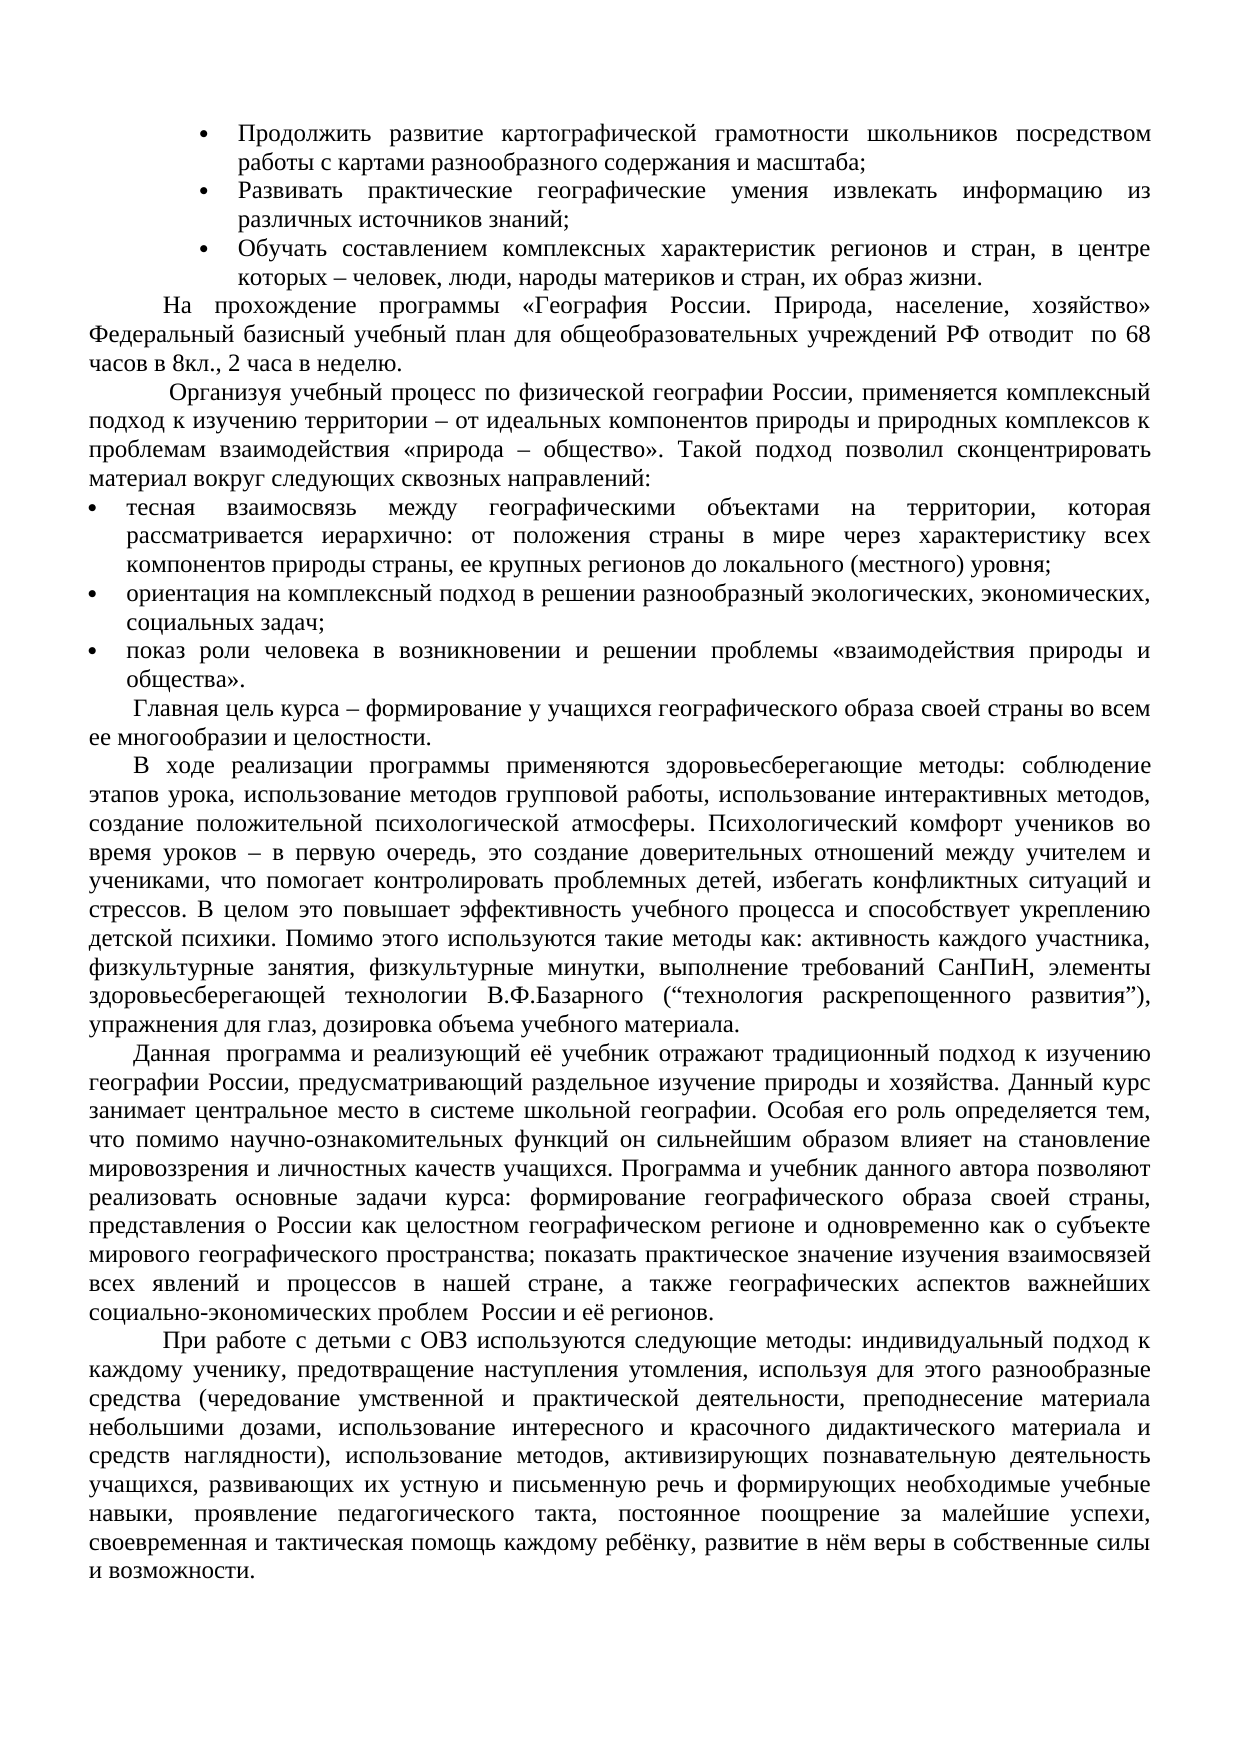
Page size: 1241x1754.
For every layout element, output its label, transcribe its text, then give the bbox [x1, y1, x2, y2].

list Продолжить развитие картографической грамотности школьников посредством работы с картами разнообразного содержания и масштаба; [200, 118, 1152, 176]
text Главная цель курса – формирование у учащихся географического образа своей страны во всем ее многообразии и целостности. [89, 693, 1152, 751]
text Организуя учебный процесс по физической географии России, применяется комплексный подход к изучению территории – от идеальных компонентов природы и природных комплексов к проблемам взаимодействия «природа – общество». Такой подход позволил сконцентрировать материал вокруг следующих сквозных направлений: [89, 377, 1152, 492]
text В ходе реализации программы применяются здоровьесберегающие методы: соблюдение этапов урока, использование методов групповой работы, использование интерактивных методов, создание положительной психологической атмосферы. Психологический комфорт учеников во время уроков – в первую очередь, это создание доверительных отношений между учителем и учениками, что помогает контролировать проблемных детей, избегать конфликтных ситуаций и стрессов. В целом это повышает эффективность учебного процесса и способствует укреплению детской психики. Помимо этого используются такие методы как: активность каждого участника, физкультурные занятия, физкультурные минутки, выполнение требований СанПиН, элементы здоровьесберегающей технологии В.Ф.Базарного (“технология раскрепощенного развития”), упражнения для глаз, дозировка объема учебного материала. [89, 751, 1152, 1038]
list показ роли человека в возникновении и решении проблемы «взаимодействия природы и общества». [89, 636, 1152, 693]
text На прохождение программы «География России. Природа, население, хозяйство» Федеральный базисный учебный план для общеобразовательных учреждений РФ отводит по 68 часов в 8кл., 2 часа в неделю. [89, 291, 1152, 377]
list ориентация на комплексный подход в решении разнообразный экологических, экономических, социальных задач; [89, 578, 1152, 636]
text При работе с детьми с ОВЗ используются следующие методы: индивидуальный подход к каждому ученику, предотвращение наступления утомления, используя для этого разнообразные средства (чередование умственной и практической деятельности, преподнесение материала небольшими дозами, использование интересного и красочного дидактического материала и средств наглядности), использование методов, активизирующих познавательную деятельность учащихся, развивающих их устную и письменную речь и формирующих необходимые учебные навыки, проявление педагогического такта, постоянное поощрение за малейшие успехи, своевременная и тактическая помощь каждому ребёнку, развитие в нём веры в собственные силы и возможности. [89, 1326, 1152, 1584]
list тесная взаимосвязь между географическими объектами на территории, которая рассматривается иерархично: от положения страны в мире через характеристику всех компонентов природы страны, ее крупных регионов до локального (местного) уровня; [89, 492, 1152, 578]
text Данная программа и реализующий её учебник отражают традиционный подход к изучению географии России, предусматривающий раздельное изучение природы и хозяйства. Данный курс занимает центральное место в системе школьной географии. Особая его роль определяется тем, что помимо научно-ознакомительных функций он сильнейшим образом влияет на становление мировоззрения и личностных качеств учащихся. Программа и учебник данного автора позволяют реализовать основные задачи курса: формирование географического образа своей страны, представления о России как целостном географическом регионе и одновременно как о субъекте мирового географического пространства; показать практическое значение изучения взаимосвязей всех явлений и процессов в нашей стране, а также географических аспектов важнейших социально-экономических проблем России и её регионов. [89, 1038, 1152, 1326]
list Развивать практические географические умения извлекать информацию из различных источников знаний; [200, 176, 1152, 233]
list Обучать составлением комплексных характеристик регионов и стран, в центре которых – человек, люди, народы материков и стран, их образ жизни. [200, 233, 1152, 291]
